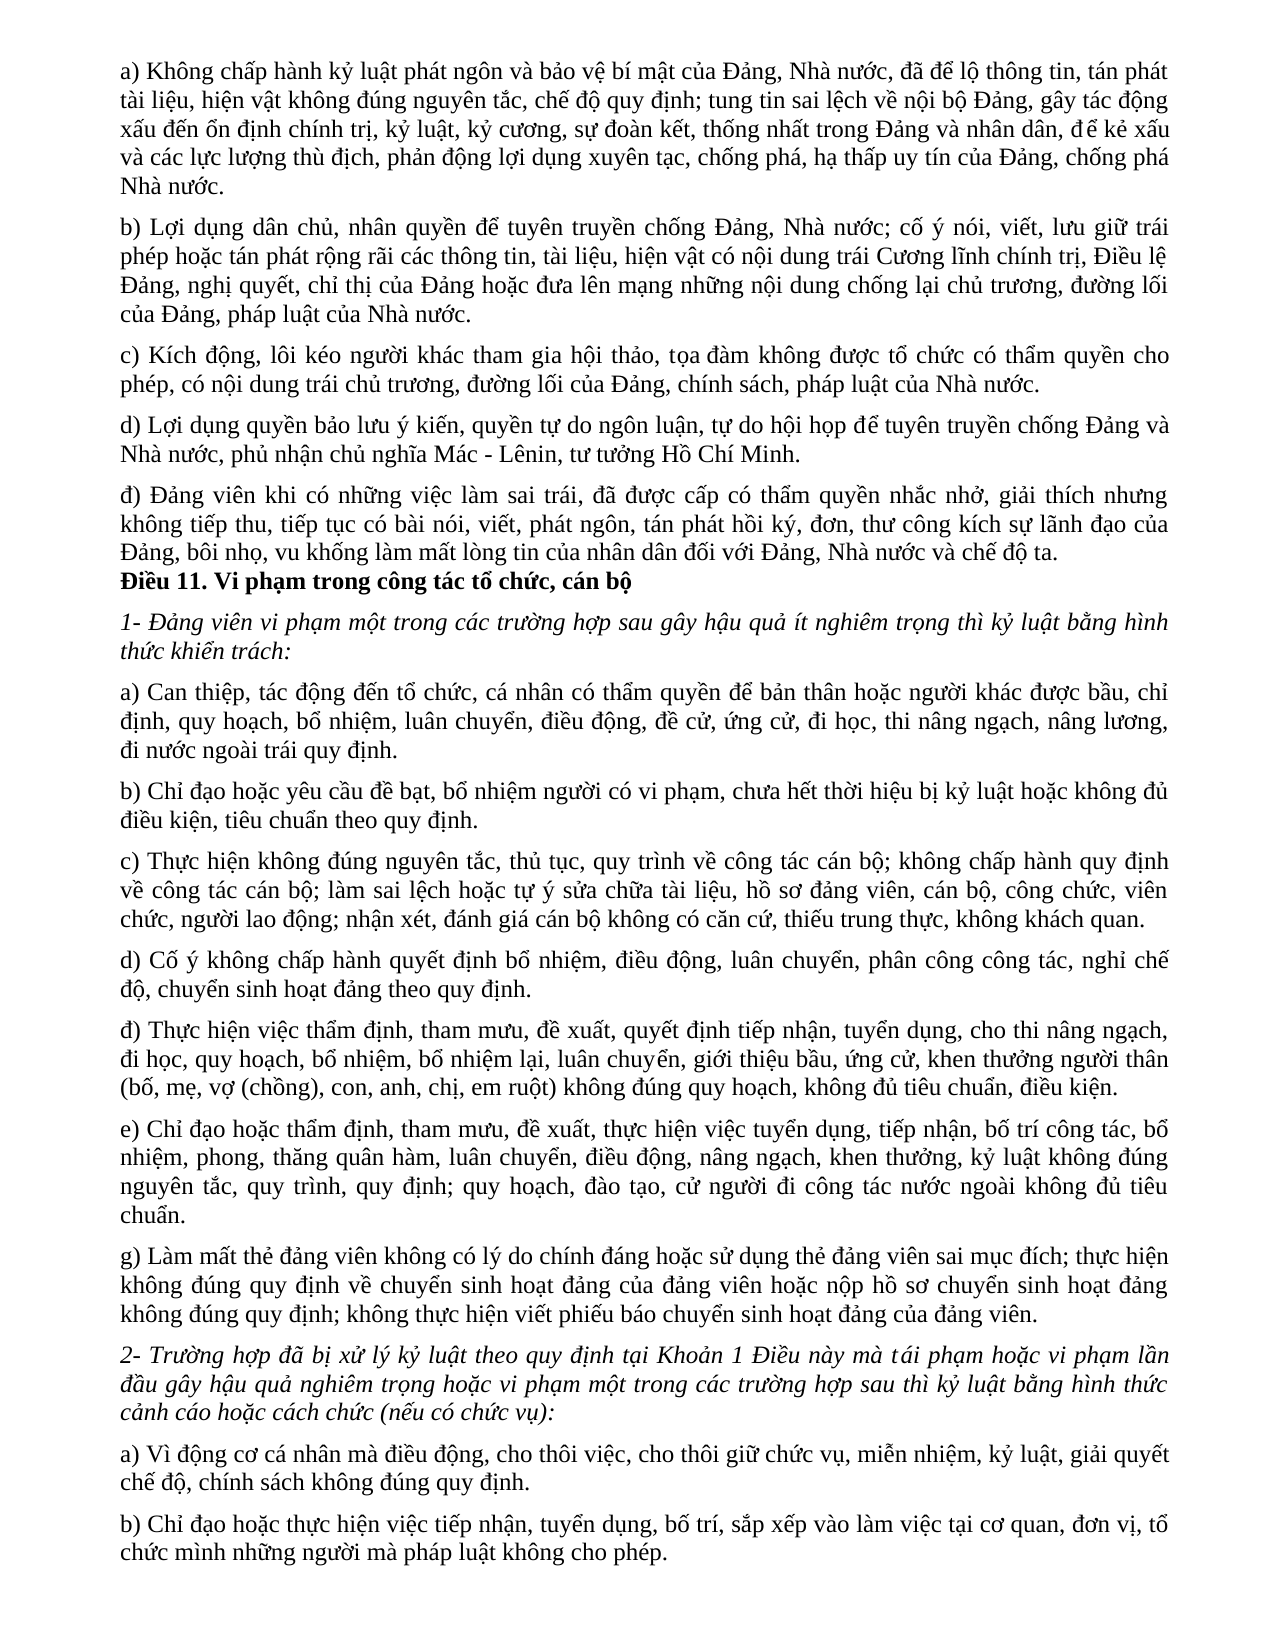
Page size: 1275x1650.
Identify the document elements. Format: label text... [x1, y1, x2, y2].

text Điều 11. Vi phạm trong công tác tổ chức, cán bộ [120, 566, 1170, 595]
text a) Không chấp hành kỷ luật phát ngôn và bảo vệ bí mật của Đảng, Nhà nước, đã để lộ thông tin, tán phát tài liệu, hiện vật không đúng nguyên tắc, chế độ quy định; tung tin sai lệch về nội bộ Đảng, gây tác động xấu đến ổn định chính trị, kỷ luật, kỷ cương, sự đoàn kết, thống nhất trong Đảng và nhân dân, để kẻ xấu và các lực lượng thù địch, phản động lợi dụng xuyên tạc, chống phá, hạ thấp uy tín của Đảng, chống phá Nhà nước. [120, 56, 1170, 200]
text b) Chỉ đạo hoặc yêu cầu đề bạt, bổ nhiệm người có vi phạm, chưa hết thời hiệu bị kỷ luật hoặc không đủ điều kiện, tiêu chuẩn theo quy định. [120, 776, 1170, 834]
text a) Can thiệp, tác động đến tổ chức, cá nhân có thẩm quyền để bản thân hoặc người khác được bầu, chỉ định, quy hoạch, bổ nhiệm, luân chuyển, điều động, đề cử, ứng cử, đi học, thi nâng ngạch, nâng lương, đi nước ngoài trái quy định. [120, 677, 1170, 764]
text c) Kích động, lôi kéo người khác tham gia hội thảo, tọa đàm không được tổ chức có thẩm quyền cho phép, có nội dung trái chủ trương, đường lối của Đảng, chính sách, pháp luật của Nhà nước. [120, 340, 1170, 397]
text d) Lợi dụng quyền bảo lưu ý kiến, quyền tự do ngôn luận, tự do hội họp để tuyên truyền chống Đảng và Nhà nước, phủ nhận chủ nghĩa Mác - Lênin, tư tưởng Hồ Chí Minh. [120, 410, 1170, 467]
text 2- Trường hợp đã bị xử lý kỷ luật theo quy định tại Khoản 1 Điều này mà tái phạm hoặc vi phạm lần đầu gây hậu quả nghiêm trọng hoặc vi phạm một trong các trường hợp sau thì kỷ luật bằng hình thức cảnh cáo hoặc cách chức (nếu có chức vụ): [120, 1340, 1170, 1426]
text đ) Đảng viên khi có những việc làm sai trái, đã được cấp có thẩm quyền nhắc nhở, giải thích nhưng không tiếp thu, tiếp tục có bài nói, viết, phát ngôn, tán phát hồi ký, đơn, thư công kích sự lãnh đạo của Đảng, bôi nhọ, vu khống làm mất lòng tin của nhân dân đối với Đảng, Nhà nước và chế độ ta. [120, 480, 1170, 566]
text b) Lợi dụng dân chủ, nhân quyền để tuyên truyền chống Đảng, Nhà nước; cố ý nói, viết, lưu giữ trái phép hoặc tán phát rộng rãi các thông tin, tài liệu, hiện vật có nội dung trái Cương lĩnh chính trị, Điều lệ Đảng, nghị quyết, chỉ thị của Đảng hoặc đưa lên mạng những nội dung chống lại chủ trương, đường lối của Đảng, pháp luật của Nhà nước. [120, 212, 1170, 327]
text e) Chỉ đạo hoặc thẩm định, tham mưu, đề xuất, thực hiện việc tuyển dụng, tiếp nhận, bố trí công tác, bổ nhiệm, phong, thăng quân hàm, luân chuyển, điều động, nâng ngạch, khen thưởng, kỷ luật không đúng nguyên tắc, quy trình, quy định; quy hoạch, đào tạo, cử người đi công tác nước ngoài không đủ tiêu chuẩn. [120, 1114, 1170, 1229]
text g) Làm mất thẻ đảng viên không có lý do chính đáng hoặc sử dụng thẻ đảng viên sai mục đích; thực hiện không đúng quy định về chuyển sinh hoạt đảng của đảng viên hoặc nộp hồ sơ chuyển sinh hoạt đảng không đúng quy định; không thực hiện viết phiếu báo chuyển sinh hoạt đảng của đảng viên. [120, 1241, 1170, 1327]
text b) Chỉ đạo hoặc thực hiện việc tiếp nhận, tuyển dụng, bố trí, sắp xếp vào làm việc tại cơ quan, đơn vị, tổ chức mình những người mà pháp luật không cho phép. [120, 1509, 1170, 1566]
text 1- Đảng viên vi phạm một trong các trường hợp sau gây hậu quả ít nghiêm trọng thì kỷ luật bằng hình thức khiển trách: [120, 607, 1170, 665]
text d) Cố ý không chấp hành quyết định bổ nhiệm, điều động, luân chuyển, phân công công tác, nghỉ chế độ, chuyển sinh hoạt đảng theo quy định. [120, 945, 1170, 1002]
text c) Thực hiện không đúng nguyên tắc, thủ tục, quy trình về công tác cán bộ; không chấp hành quy định về công tác cán bộ; làm sai lệch hoặc tự ý sửa chữa tài liệu, hồ sơ đảng viên, cán bộ, công chức, viên chức, người lao động; nhận xét, đánh giá cán bộ không có căn cứ, thiếu trung thực, không khách quan. [120, 846, 1170, 932]
text a) Vì động cơ cá nhân mà điều động, cho thôi việc, cho thôi giữ chức vụ, miễn nhiệm, kỷ luật, giải quyết chế độ, chính sách không đúng quy định. [120, 1439, 1170, 1496]
text đ) Thực hiện việc thẩm định, tham mưu, đề xuất, quyết định tiếp nhận, tuyển dụng, cho thi nâng ngạch, đi học, quy hoạch, bổ nhiệm, bổ nhiệm lại, luân chuyển, giới thiệu bầu, ứng cử, khen thưởng người thân (bố, mẹ, vợ (chồng), con, anh, chị, em ruột) không đúng quy hoạch, không đủ tiêu chuẩn, điều kiện. [120, 1015, 1170, 1101]
